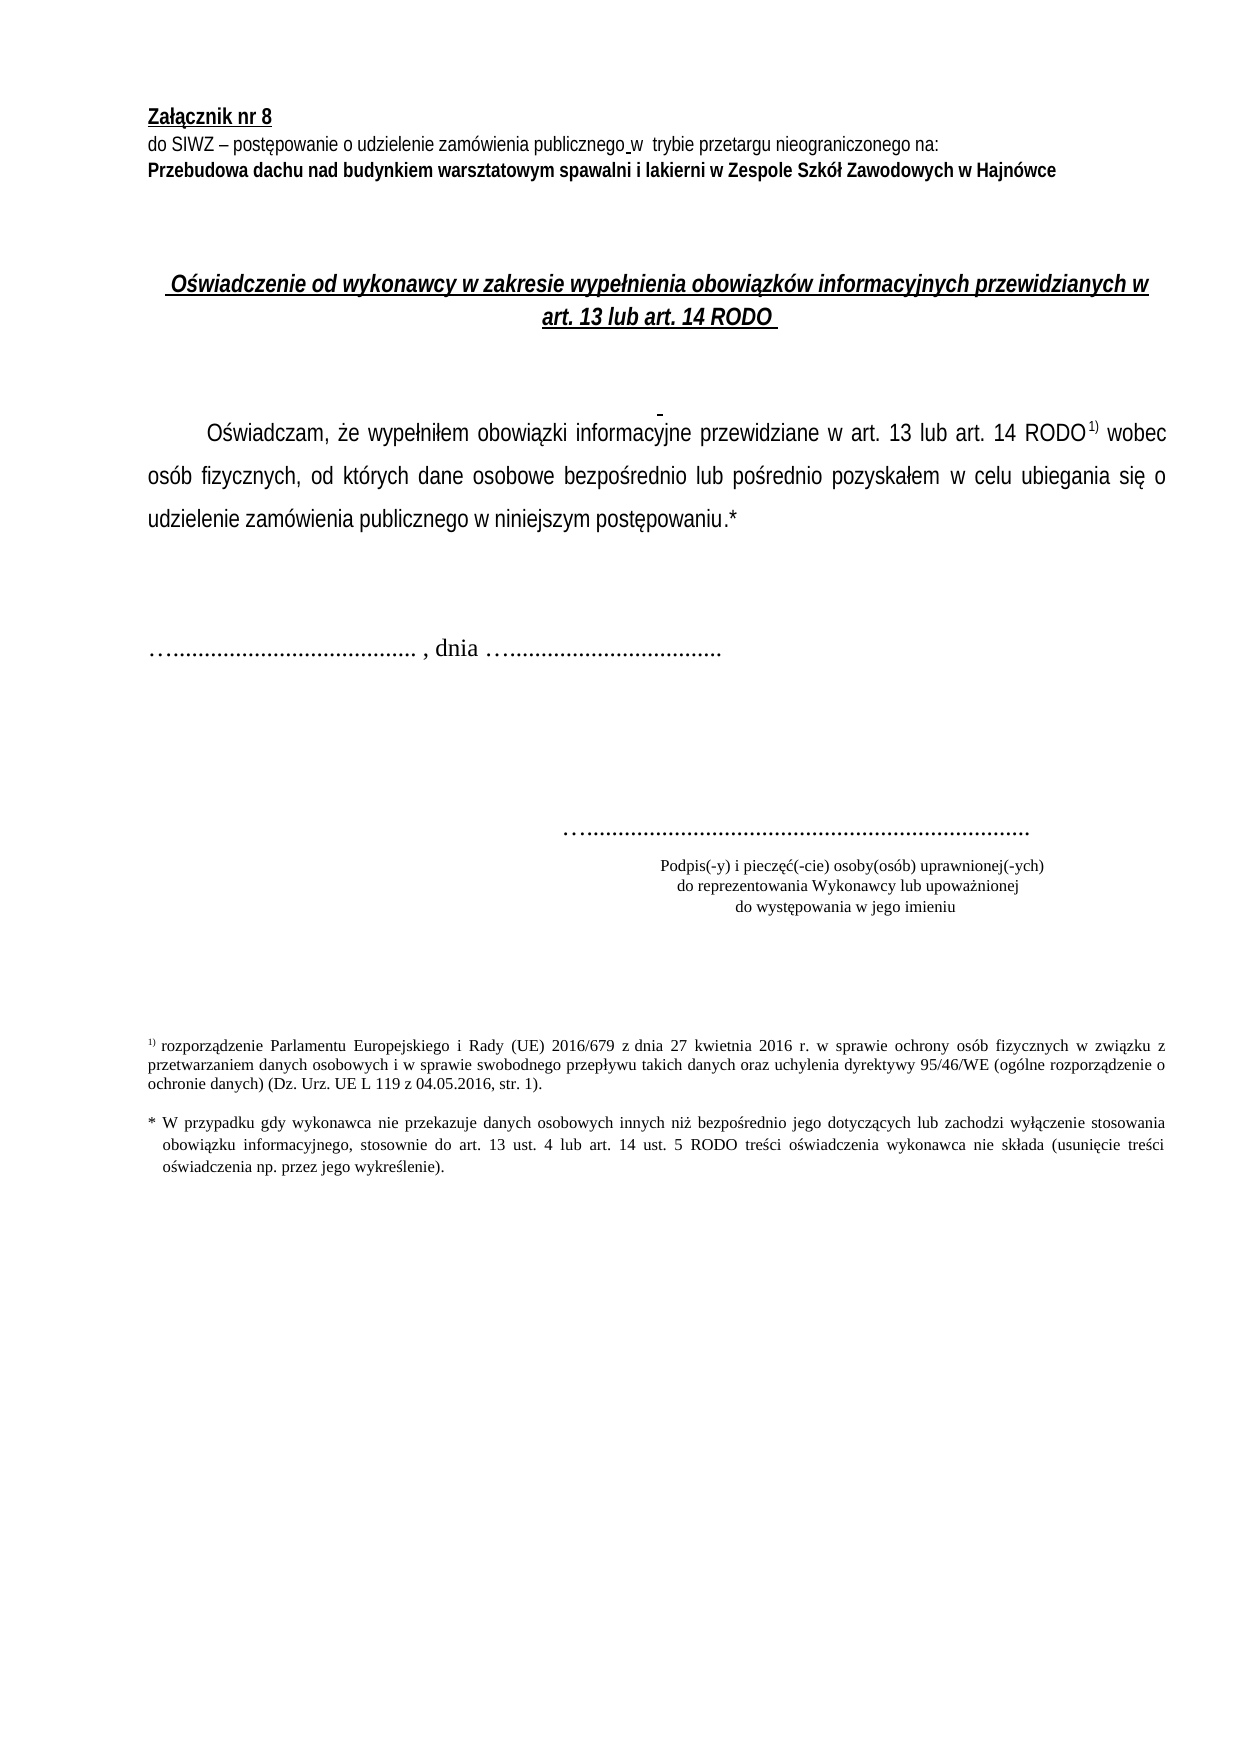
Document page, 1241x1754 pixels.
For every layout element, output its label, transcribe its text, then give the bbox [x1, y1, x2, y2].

text do SIWZ – postępowanie o udzielenie zamówienia publicznego w trybie przetargu nieograniczonego na: [148, 131, 1167, 155]
text * W przypadku gdy wykonawca nie przekazuje danych osobowych innych niż bezpośrednio jego dotyczących lub zachodzi wyłączenie stosowania obowiązku informacyjnego, stosownie do art. 13 ust. 4 lub art. 14 ust. 5 RODO treści oświadczenia wykonawca nie składa (usunięcie treści oświadczenia np. przez jego wykreślenie). [148, 1112, 1167, 1176]
text …....................................... , dnia ….................................. [148, 633, 1167, 662]
text Oświadczam, że wypełniłem obowiązki informacyjne przewidziane w art. 13 lub art. 14 RODO1) wobec osób fizycznych, od których dane osobowe bezpośrednio lub pośrednio pozyskałem w celu ubiegania się o udzielenie zamówienia publicznego w niniejszym postępowaniu.* [148, 418, 1167, 532]
text do reprezentowania Wykonawcy lub upoważnionej [635, 876, 1167, 895]
text Oświadczenie od wykonawcy w zakresie wypełnienia obowiązków informacyjnych przewidzianych w art. 13 lub art. 14 RODO [148, 269, 1167, 331]
text …....................................................................... [561, 812, 1167, 841]
text Podpis(-y) i pieczęć(-cie) osoby(osób) uprawnionej(-ych) [635, 856, 1167, 875]
text Załącznik nr 8 [148, 103, 1167, 129]
text Przebudowa dachu nad budynkiem warsztatowym spawalni i lakierni w Zespole Szkół Zawodowych w Hajnówce [148, 157, 1167, 181]
text do występowania w jego imieniu [635, 897, 1167, 916]
text 1) rozporządzenie Parlamentu Europejskiego i Rady (UE) 2016/679 z dnia 27 kwietnia 2016 r. w sprawie ochrony osób fizycznych w związku z przetwarzaniem danych osobowych i w sprawie swobodnego przepływu takich danych oraz uchylenia dyrektywy 95/46/WE (ogólne rozporządzenie o ochronie danych) (Dz. Urz. UE L 119 z 04.05.2016, str. 1). [148, 1036, 1167, 1093]
